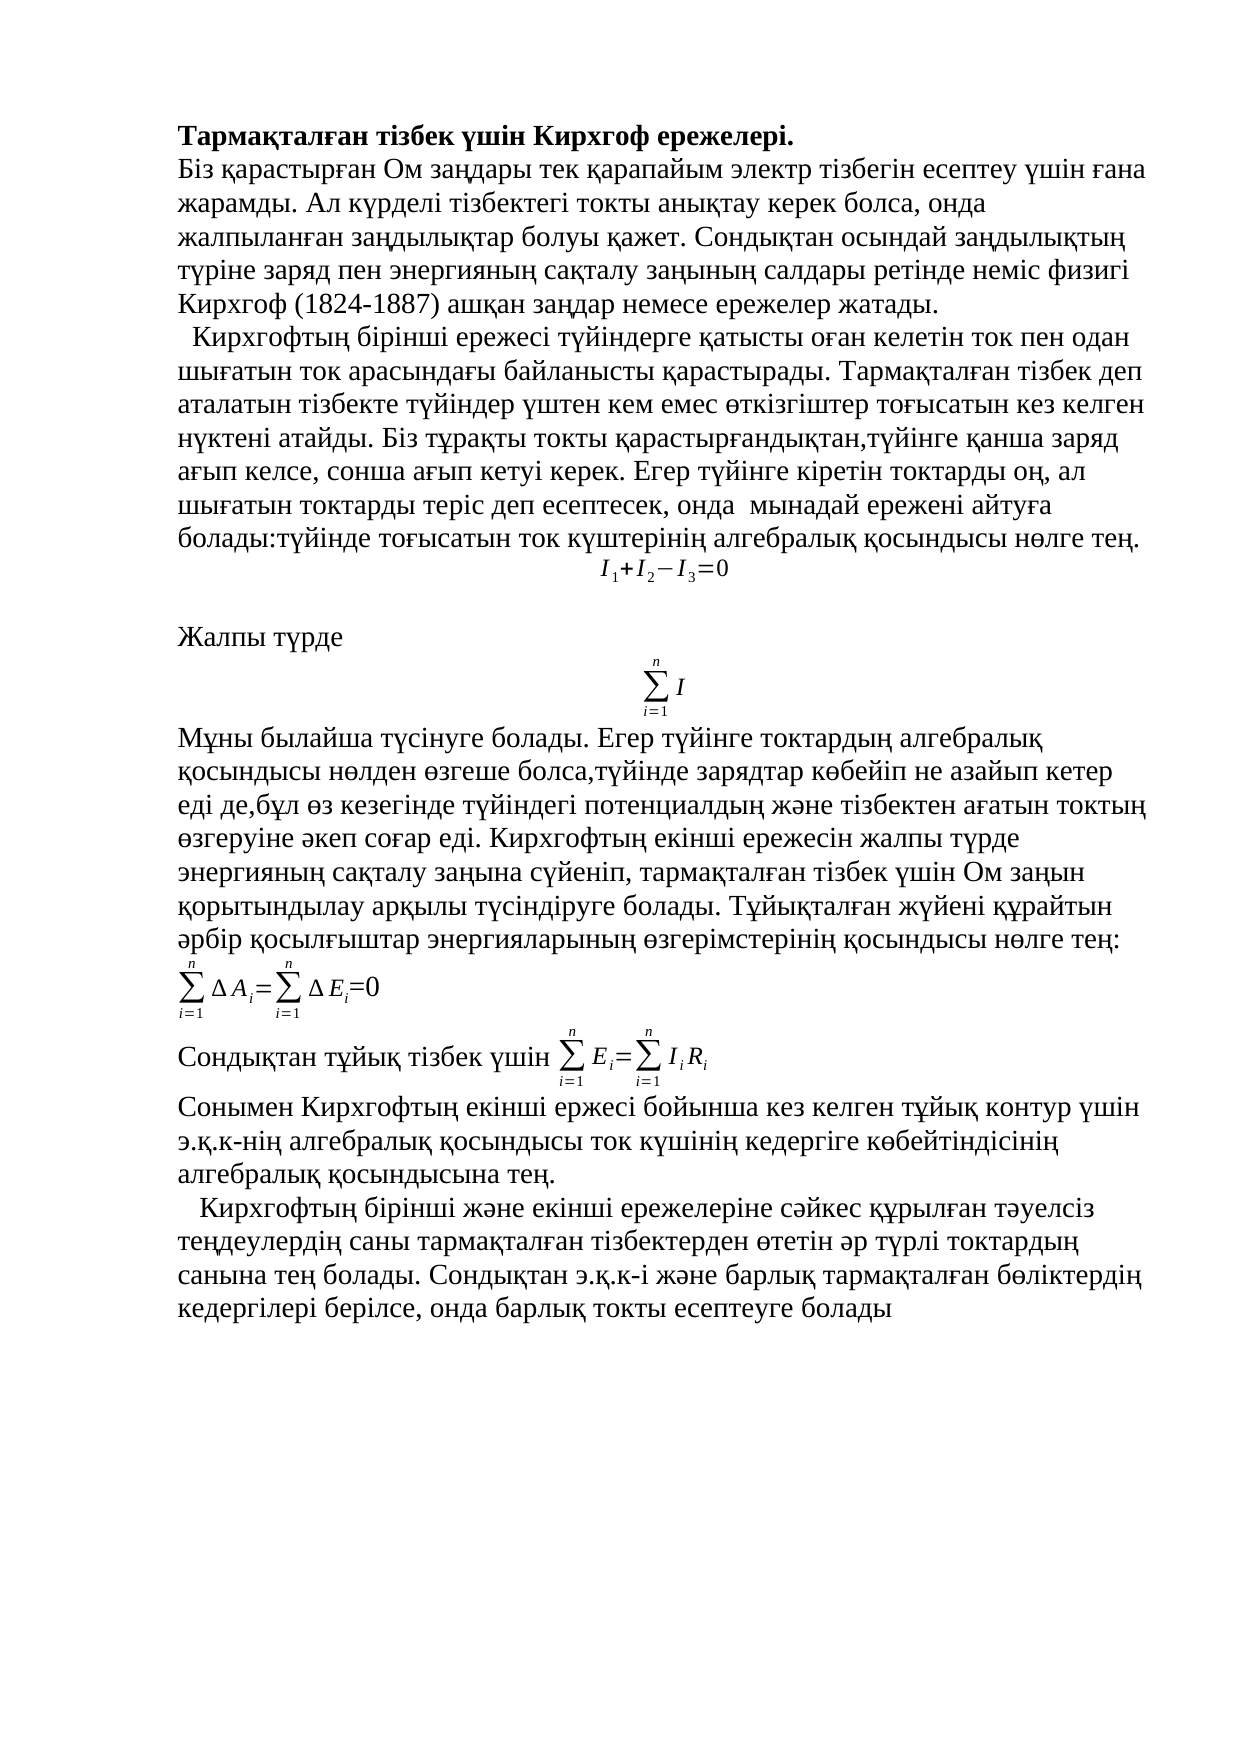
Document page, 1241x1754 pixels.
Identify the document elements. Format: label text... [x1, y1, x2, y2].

text Жалпы түрде [177, 619, 1152, 653]
text Сонымен Кирхгофтың екінші ержесі бойынша кез келген тұйық контур үшін э.қ.к-нің алгебралық қосындысы ток күшінің кедергіге көбейтіндісінің алгебралық қосындысына тең. [177, 1089, 1152, 1190]
text Кирхгофтың бірінші ережесі түйіндерге қатысты оған келетін ток пен одан шығатын ток арасындағы байланысты қарастырады. Тармақталған тізбек деп аталатын тізбекте түйіндер үштен кем емес өткізгіштер тоғысатын кез келген нүктені атайды. Біз тұрақты токты қарастырғандықтан,түйінге қанша заряд ағып келсе, сонша ағып кетуі керек. Егер түйінге кіретін токтарды оң, ал шығатын токтарды теріс деп есептесек, онда мынадай ережені айтуға болады:түйінде тоғысатын ток күштерінің алгебралық қосындысы нөлге тең. [177, 319, 1152, 554]
text =0 [177, 955, 1152, 1022]
text Тармақталған тізбек үшін Кирхгоф ережелері. [177, 118, 1152, 152]
text Біз қарастырған Ом заңдары тек қарапайым электр тізбегін есептеу үшін ғана жарамды. Ал күрделі тізбектегі токты анықтау керек болса, онда жалпыланған заңдылықтар болуы қажет. Сондықтан осындай заңдылықтың түріне заряд пен энергияның сақталу заңының салдары ретінде неміс физигі Кирхгоф (1824-1887) ашқан заңдар немесе ережелер жатады. [177, 152, 1152, 319]
text Сондықтан тұйық тізбек үшін [177, 1022, 1152, 1089]
text Кирхгофтың бірінші және екінші ережелеріне сәйкес құрылған тәуелсіз теңдеулердің саны тармақталған тізбектерден өтетін әр түрлі токтардың санына тең болады. Сондықтан э.қ.к-і және барлық тармақталған бөліктердің кедергілері берілсе, онда барлық токты есептеуге болады [177, 1190, 1152, 1324]
text Мұны былайша түсінуге болады. Егер түйінге токтардың алгебралық қосындысы нөлден өзгеше болса,түйінде зарядтар көбейіп не азайып кетер еді де,бұл өз кезегінде түйіндегі потенциалдың және тізбектен ағатын токтың өзгеруіне әкеп соғар еді. Кирхгофтың екінші ережесін жалпы түрде энергияның сақталу заңына сүйеніп, тармақталған тізбек үшін Ом заңын қорытындылау арқылы түсіндіруге болады. Тұйықталған жүйені құрайтын әрбір қосылғыштар энергияларының өзгерімстерінің қосындысы нөлге тең: [177, 720, 1152, 955]
